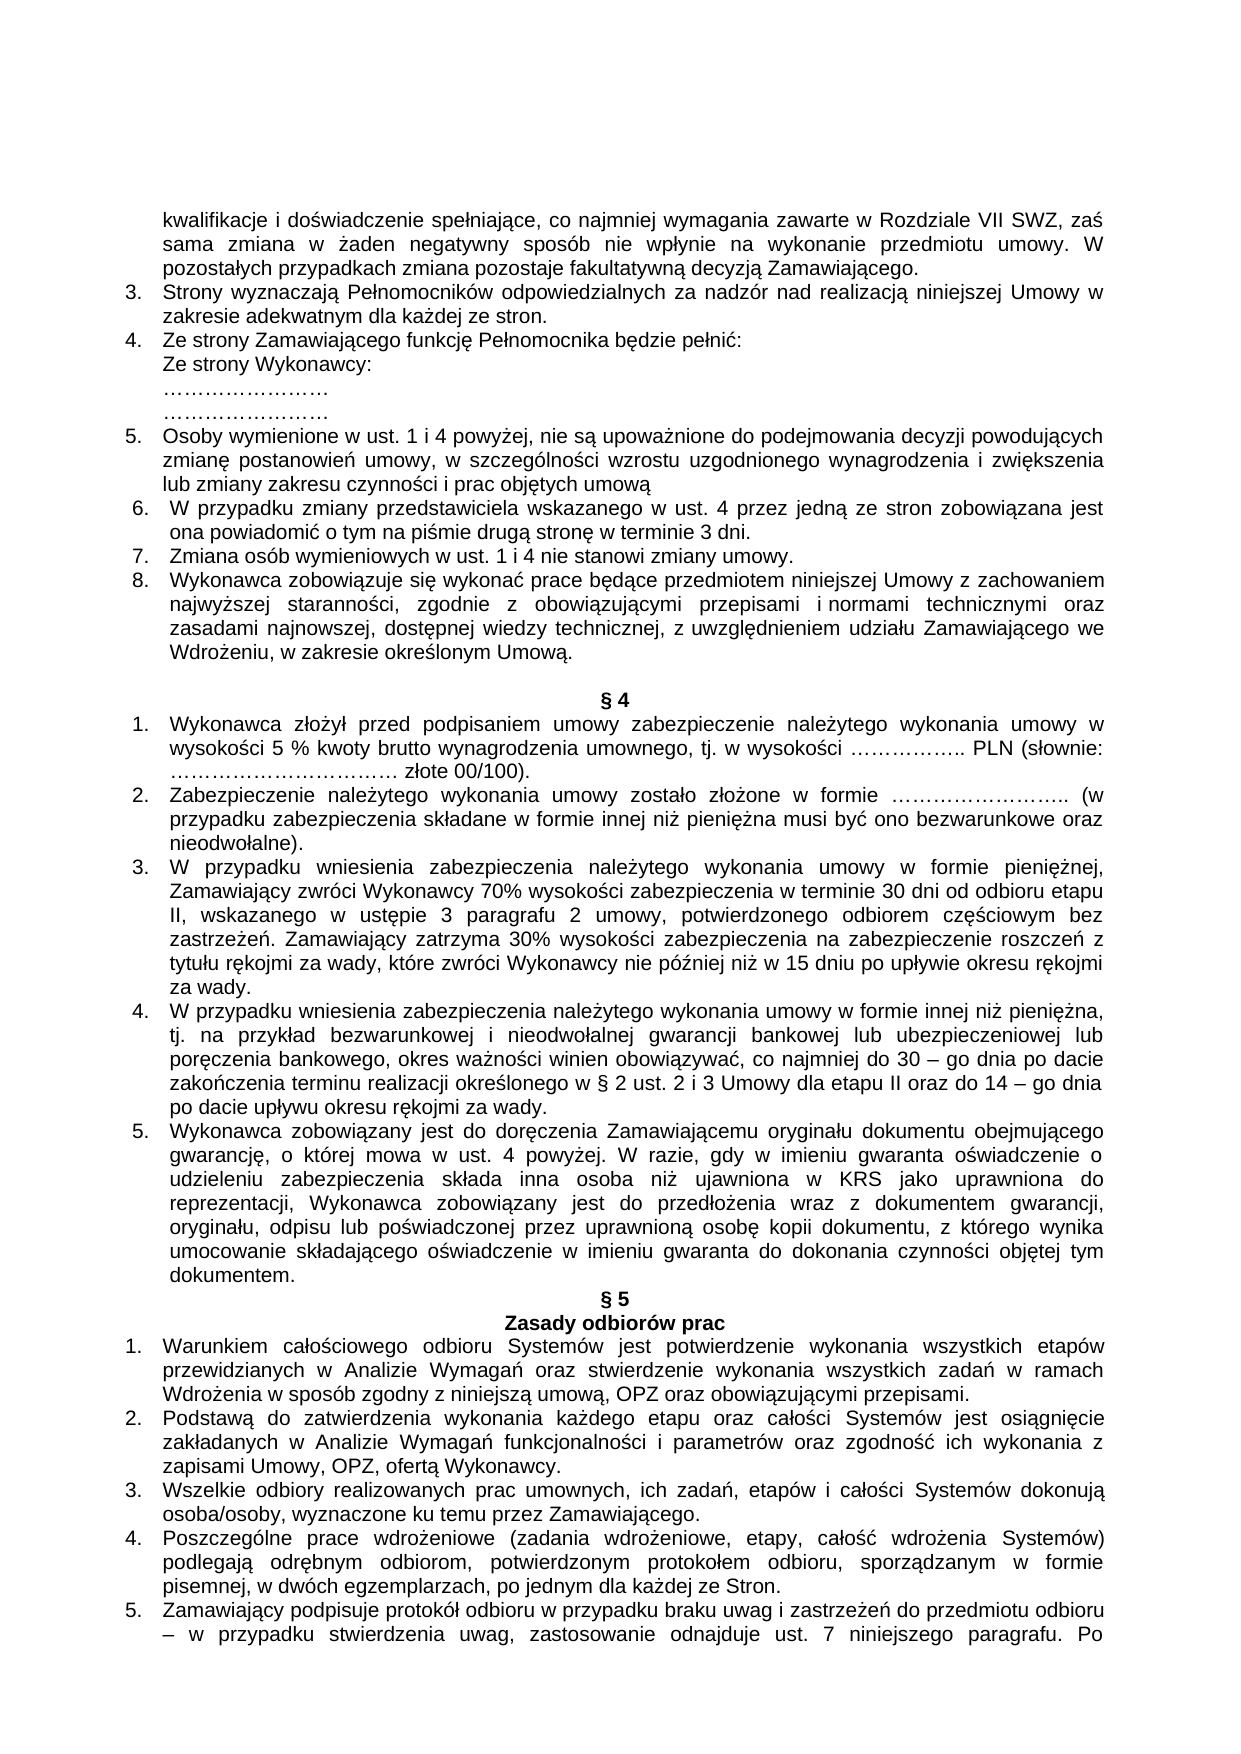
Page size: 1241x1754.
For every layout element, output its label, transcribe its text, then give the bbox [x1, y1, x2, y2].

list Poszczególne prace wdrożeniowe (zadania wdrożeniowe, etapy, całość wdrożenia Systemów) podlegają odrębnym odbiorom, potwierdzonym protokołem odbioru, sporządzanym w formie pisemnej, w dwóch egzemplarzach, po jednym dla każdej ze Stron. [125, 1526, 1105, 1598]
list Wykonawca zobowiązuje się wykonać prace będące przedmiotem niniejszej Umowy z zachowaniem najwyższej staranności, zgodnie z obowiązującymi przepisami i normami technicznymi oraz zasadami najnowszej, dostępnej wiedzy technicznej, z uwzględnieniem udziału Zamawiającego we Wdrożeniu, w zakresie określonym Umową. [132, 568, 1105, 663]
list Wykonawca złożył przed podpisaniem umowy zabezpieczenie należytego wykonania umowy w wysokości 5 % kwoty brutto wynagrodzenia umownego, tj. w wysokości …………….. PLN (słownie: …………………………… złote 00/100). [132, 711, 1105, 783]
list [125, 208, 1105, 280]
list W przypadku wniesienia zabezpieczenia należytego wykonania umowy w formie innej niż pieniężna, tj. na przykład bezwarunkowej i nieodwołalnej gwarancji bankowej lub ubezpieczeniowej lub poręczenia bankowego, okres ważności winien obowiązywać, co najmniej do 30 – go dnia po dacie zakończenia terminu realizacji określonego w § 2 ust. 2 i 3 Umowy dla etapu II oraz do 14 – go dnia po dacie upływu okresu rękojmi za wady. [132, 999, 1105, 1119]
list Zmiana osób wymieniowych w ust. 1 i 4 nie stanowi zmiany umowy. [132, 544, 1105, 568]
list Zabezpieczenie należytego wykonania umowy zostało złożone w formie …………………….. (w przypadku zabezpieczenia składane w formie innej niż pieniężna musi być ono bezwarunkowe oraz nieodwołalne). [132, 783, 1105, 855]
text …………………… [162, 400, 1105, 424]
subtitle Zasady odbiorów prac [125, 1310, 1105, 1334]
list Warunkiem całościowego odbioru Systemów jest potwierdzenie wykonania wszystkich etapów przewidzianych w Analizie Wymagań oraz stwierdzenie wykonania wszystkich zadań w ramach Wdrożenia w sposób zgodny z niniejszą umową, OPZ oraz obowiązującymi przepisami. [125, 1334, 1105, 1406]
list Strony wyznaczają Pełnomocników odpowiedzialnych za nadzór nad realizacją niniejszej Umowy w zakresie adekwatnym dla każdej ze stron. [125, 280, 1105, 328]
text Ze strony Wykonawcy: [162, 352, 1105, 376]
list W przypadku zmiany przedstawiciela wskazanego w ust. 4 przez jedną ze stron zobowiązana jest ona powiadomić o tym na piśmie drugą stronę w terminie 3 dni. [132, 496, 1105, 544]
subtitle § 4 [125, 687, 1105, 711]
list Wszelkie odbiory realizowanych prac umownych, ich zadań, etapów i całości Systemów dokonują osoba/osoby, wyznaczone ku temu przez Zamawiającego. [125, 1478, 1105, 1526]
list Osoby wymienione w ust. 1 i 4 powyżej, nie są upoważnione do podejmowania decyzji powodujących zmianę postanowień umowy, w szczególności wzrostu uzgodnionego wynagrodzenia i zwiększenia lub zmiany zakresu czynności i prac objętych umową [125, 424, 1105, 496]
list Podstawą do zatwierdzenia wykonania każdego etapu oraz całości Systemów jest osiągnięcie zakładanych w Analizie Wymagań funkcjonalności i parametrów oraz zgodność ich wykonania z zapisami Umowy, OPZ, ofertą Wykonawcy. [125, 1406, 1105, 1478]
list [125, 1598, 1105, 1646]
list Wykonawca zobowiązany jest do doręczenia Zamawiającemu oryginału dokumentu obejmującego gwarancję, o której mowa w ust. 4 powyżej. W razie, gdy w imieniu gwaranta oświadczenie o udzieleniu zabezpieczenia składa inna osoba niż ujawniona w KRS jako uprawniona do reprezentacji, Wykonawca zobowiązany jest do przedłożenia wraz z dokumentem gwarancji, oryginału, odpisu lub poświadczonej przez uprawnioną osobę kopii dokumentu, z którego wynika umocowanie składającego oświadczenie w imieniu gwaranta do dokonania czynności objętej tym dokumentem. [132, 1119, 1105, 1286]
subtitle § 5 [125, 1286, 1105, 1310]
text …………………… [162, 376, 1105, 400]
list W przypadku wniesienia zabezpieczenia należytego wykonania umowy w formie pieniężnej, Zamawiający zwróci Wykonawcy 70% wysokości zabezpieczenia w terminie 30 dni od odbioru etapu II, wskazanego w ustępie 3 paragrafu 2 umowy, potwierdzonego odbiorem częściowym bez zastrzeżeń. Zamawiający zatrzyma 30% wysokości zabezpieczenia na zabezpieczenie roszczeń z tytułu rękojmi za wady, które zwróci Wykonawcy nie później niż w 15 dniu po upływie okresu rękojmi za wady. [132, 855, 1105, 999]
list Ze strony Zamawiającego funkcję Pełnomocnika będzie pełnić: [125, 328, 1105, 352]
